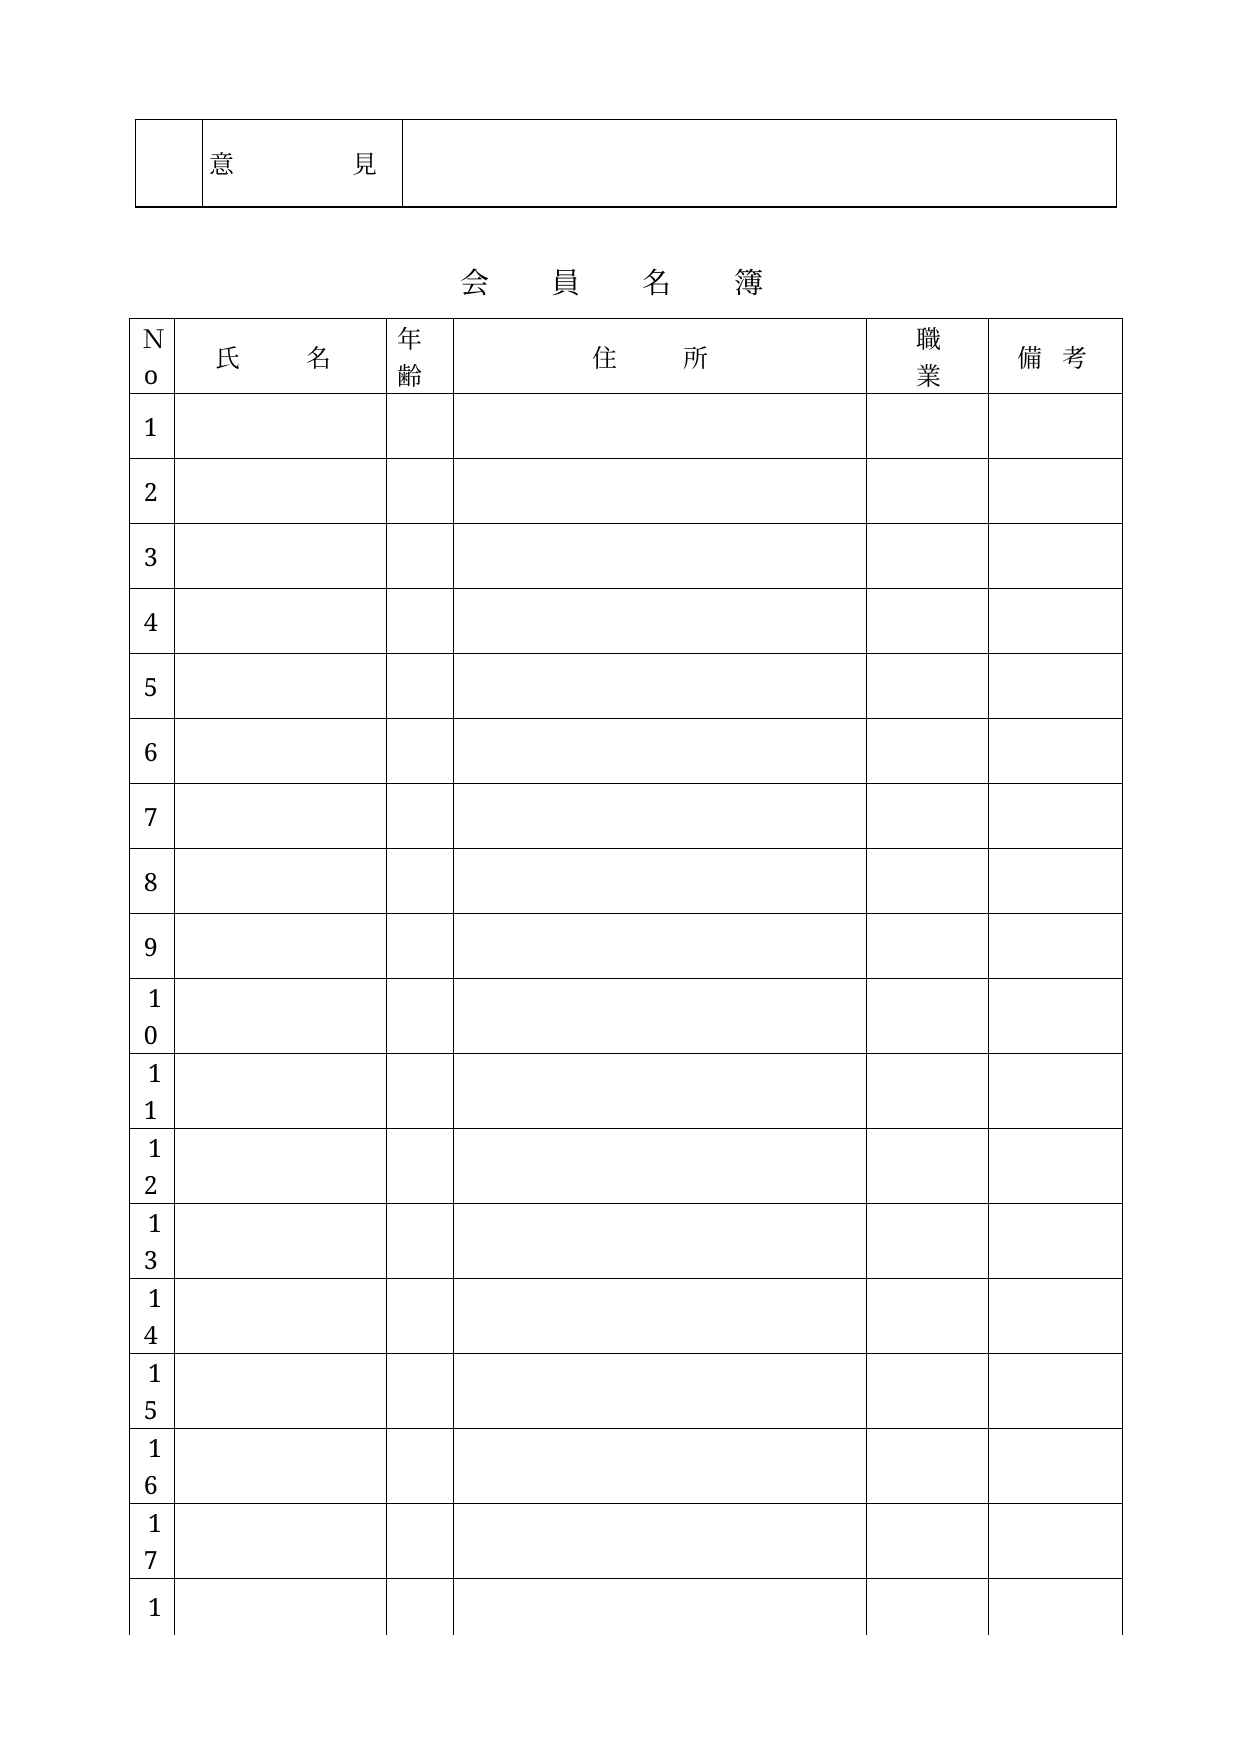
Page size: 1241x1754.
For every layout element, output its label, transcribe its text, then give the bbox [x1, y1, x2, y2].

table_cell [175, 914, 386, 978]
table_header 年齢 [387, 319, 453, 393]
table_cell [867, 914, 988, 978]
table_cell [867, 849, 988, 913]
table_cell [454, 524, 866, 588]
table_cell [989, 979, 1122, 1053]
table_cell 18 [130, 1579, 174, 1635]
table_cell [867, 1129, 988, 1203]
table_cell [387, 524, 453, 588]
table_cell [867, 1279, 988, 1353]
table_cell [989, 914, 1122, 978]
table_cell [175, 979, 386, 1053]
table_cell [989, 394, 1122, 458]
table_cell [387, 654, 453, 718]
table_cell 6 [130, 719, 174, 783]
table_header 職業 [867, 319, 988, 393]
table_cell [387, 1504, 453, 1578]
table_cell [387, 784, 453, 848]
table_cell 意見 [203, 120, 402, 206]
table_cell 1 [130, 394, 174, 458]
table_cell [175, 849, 386, 913]
table_cell [867, 1429, 988, 1503]
table_cell [867, 719, 988, 783]
table_cell [454, 394, 866, 458]
table_cell [387, 1429, 453, 1503]
table_cell 5 [130, 654, 174, 718]
table_cell [454, 1279, 866, 1353]
table_cell 7 [130, 784, 174, 848]
table_cell [989, 1504, 1122, 1578]
table_cell [175, 1204, 386, 1278]
table_cell 16 [130, 1429, 174, 1503]
table_header 住 所 [454, 319, 866, 393]
table_cell [175, 1429, 386, 1503]
table_cell [989, 784, 1122, 848]
table_cell [867, 654, 988, 718]
table_cell [867, 1354, 988, 1428]
table_cell 3 [130, 524, 174, 588]
table_cell [454, 1579, 866, 1635]
table_cell [387, 719, 453, 783]
table_cell [387, 459, 453, 523]
table_cell [387, 1129, 453, 1203]
table_cell 10 [130, 979, 174, 1053]
table_cell [175, 1579, 386, 1635]
table_cell [454, 914, 866, 978]
table_cell [387, 1354, 453, 1428]
table_cell [175, 1354, 386, 1428]
table_cell 13 [130, 1204, 174, 1278]
table_cell [454, 654, 866, 718]
table_cell [867, 524, 988, 588]
table_cell [989, 459, 1122, 523]
table_cell [989, 1129, 1122, 1203]
table_cell 15 [130, 1354, 174, 1428]
table_cell [175, 1279, 386, 1353]
table_cell [989, 654, 1122, 718]
table_cell [387, 1204, 453, 1278]
table_cell [175, 654, 386, 718]
table_cell [989, 849, 1122, 913]
table_cell [454, 1429, 866, 1503]
table_cell [175, 784, 386, 848]
table_cell [989, 1354, 1122, 1428]
table_cell [387, 1579, 453, 1635]
table_cell [989, 1054, 1122, 1128]
table_cell [454, 719, 866, 783]
table_cell [175, 1129, 386, 1203]
table_cell [454, 1129, 866, 1203]
table_cell [989, 1429, 1122, 1503]
table_header 備考 [989, 319, 1122, 393]
table_cell [387, 1054, 453, 1128]
table_cell 14 [130, 1279, 174, 1353]
table_cell [387, 394, 453, 458]
table_cell [454, 589, 866, 653]
table_cell [454, 1054, 866, 1128]
text 会 員 名 簿 [118, 244, 1122, 318]
table_cell [867, 1579, 988, 1635]
table_cell [387, 849, 453, 913]
table_cell [175, 589, 386, 653]
table_cell [387, 589, 453, 653]
table_cell [867, 1504, 988, 1578]
table_cell [989, 1204, 1122, 1278]
table_cell [175, 394, 386, 458]
table_cell 17 [130, 1504, 174, 1578]
table_cell [175, 1504, 386, 1578]
table_header Ｎo [130, 319, 174, 393]
table_cell [387, 1279, 453, 1353]
table_cell [989, 1279, 1122, 1353]
table_cell [867, 394, 988, 458]
table_cell [867, 1204, 988, 1278]
table_cell [867, 979, 988, 1053]
table_cell 9 [130, 914, 174, 978]
table_cell [175, 719, 386, 783]
table_cell [989, 719, 1122, 783]
table_cell [175, 1054, 386, 1128]
table_cell [867, 1054, 988, 1128]
table_cell [454, 1504, 866, 1578]
table_cell 4 [130, 589, 174, 653]
table_cell [454, 784, 866, 848]
table_cell [867, 784, 988, 848]
table_cell 12 [130, 1129, 174, 1203]
table_cell [867, 589, 988, 653]
table_cell [454, 979, 866, 1053]
table_cell [387, 914, 453, 978]
table_cell [175, 459, 386, 523]
table_cell 2 [130, 459, 174, 523]
table_cell [989, 1579, 1122, 1635]
table_cell [387, 979, 453, 1053]
table_cell [454, 849, 866, 913]
table_cell [989, 524, 1122, 588]
table_cell 11 [130, 1054, 174, 1128]
table_cell 8 [130, 849, 174, 913]
table_cell [867, 459, 988, 523]
table_header 氏 名 [175, 319, 386, 393]
table_cell [175, 524, 386, 588]
table_cell [454, 1354, 866, 1428]
table_cell [454, 1204, 866, 1278]
table_cell [403, 120, 1116, 206]
table_cell [989, 589, 1122, 653]
table_cell [454, 459, 866, 523]
